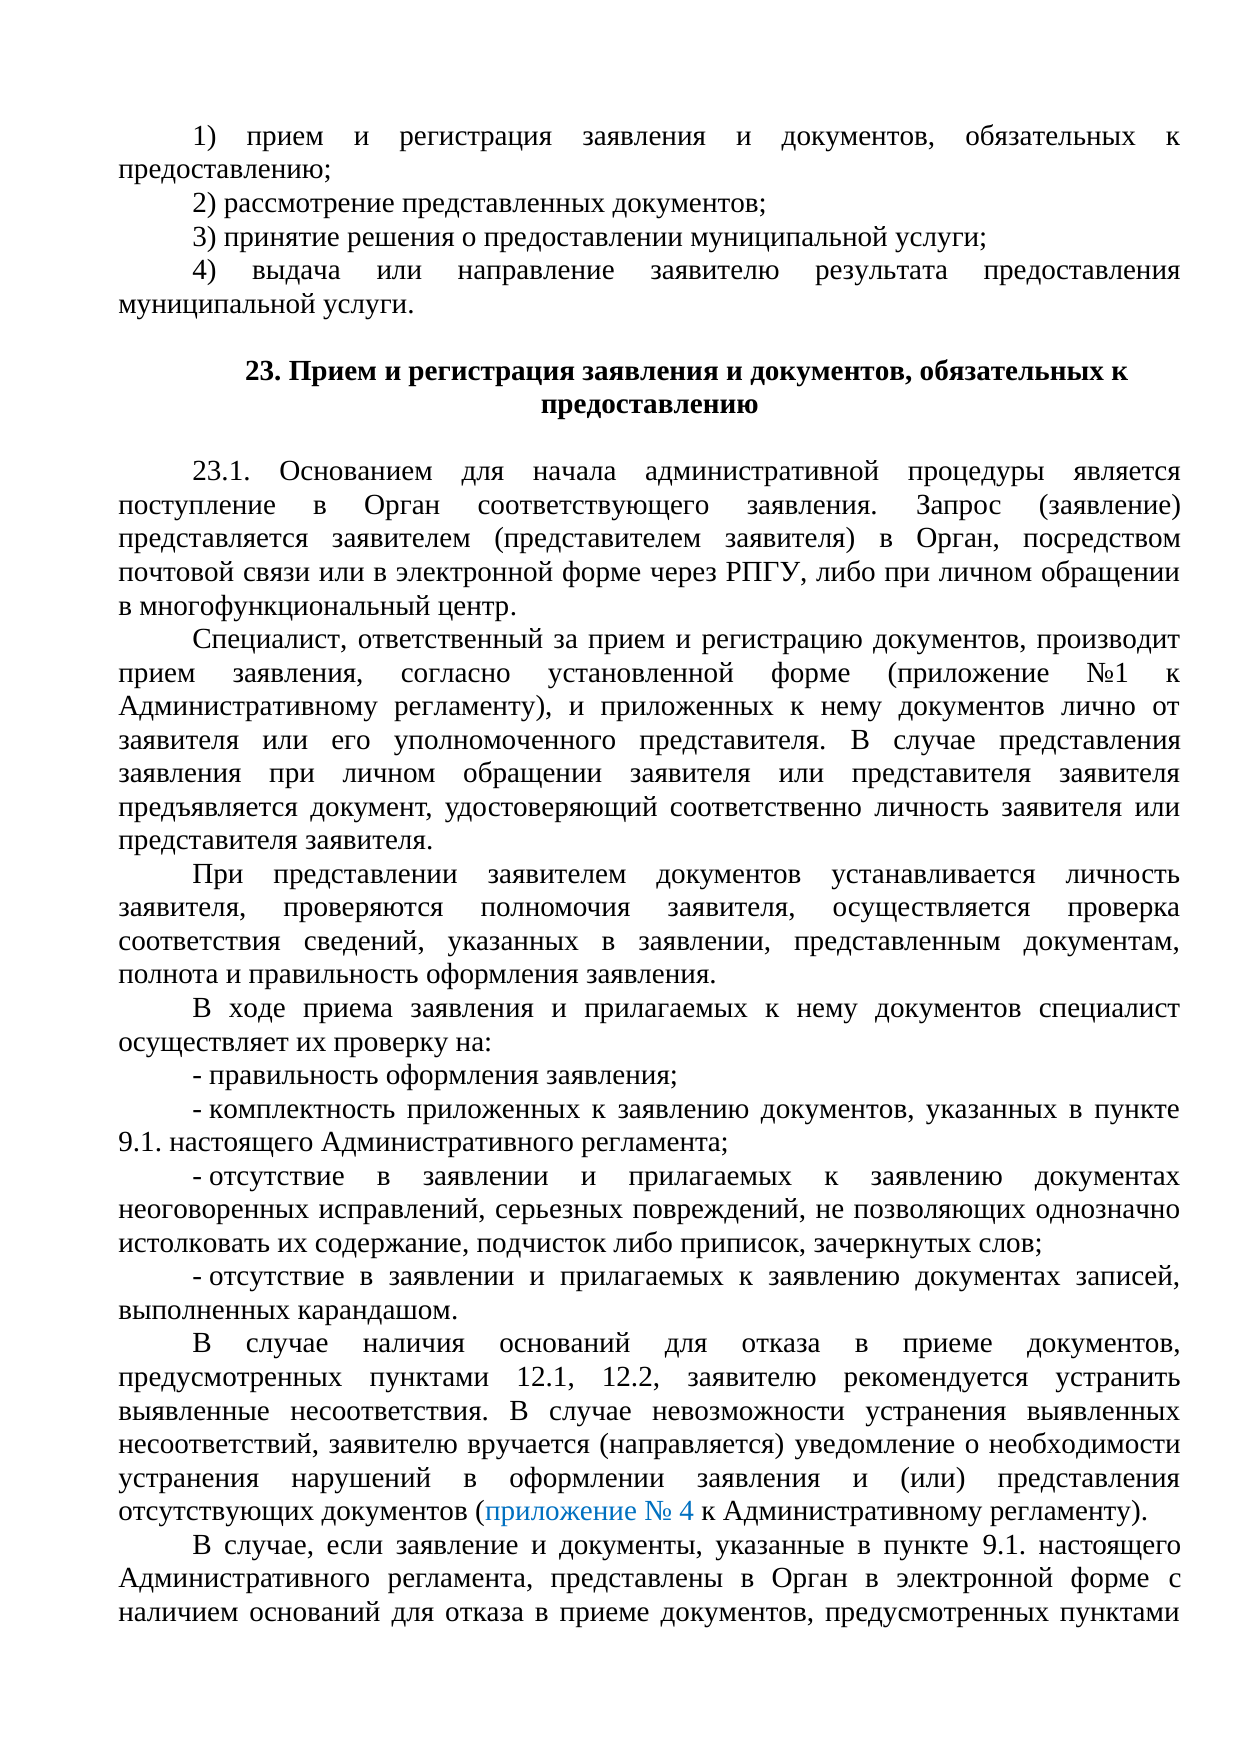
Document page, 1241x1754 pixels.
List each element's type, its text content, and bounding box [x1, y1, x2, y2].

text - отсутствие в заявлении и прилагаемых к заявлению документах неоговоренных исправлений, серьезных повреждений, не позволяющих однозначно истолковать их содержание, подчисток либо приписок, зачеркнутых слов; [118, 1158, 1181, 1258]
text 3) принятие решения о предоставлении муниципальной услуги; [118, 219, 1181, 252]
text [118, 1527, 1181, 1627]
text - отсутствие в заявлении и прилагаемых к заявлению документах записей, выполненных карандашом. [118, 1258, 1181, 1326]
text 1) прием и регистрация заявления и документов, обязательных к предоставлению; [118, 118, 1181, 185]
text В случае наличия оснований для отказа в приеме документов, предусмотренных пунктами 12.1, 12.2, заявителю рекомендуется устранить выявленные несоответствия. В случае невозможности устранения выявленных несоответствий, заявителю вручается (направляется) уведомление о необходимости устранения нарушений в оформлении заявления и (или) представления отсутствующих документов (приложение № 4 к Административному регламенту). [118, 1326, 1181, 1527]
text Специалист, ответственный за прием и регистрацию документов, производит прием заявления, согласно установленной форме (приложение №1 к Административному регламенту), и приложенных к нему документов лично от заявителя или его уполномоченного представителя. В случае представления заявления при личном обращении заявителя или представителя заявителя предъявляется документ, удостоверяющий соответственно личность заявителя или представителя заявителя. [118, 621, 1181, 856]
text 23. Прием и регистрация заявления и документов, обязательных к предоставлению [118, 353, 1181, 420]
text При представлении заявителем документов устанавливается личность заявителя, проверяются полномочия заявителя, осуществляется проверка соответствия сведений, указанных в заявлении, представленным документам, полнота и правильность оформления заявления. [118, 856, 1181, 990]
text 23.1. Основанием для начала административной процедуры является поступление в Орган соответствующего заявления. Запрос (заявление) представляется заявителем (представителем заявителя) в Орган, посредством почтовой связи или в электронной форме через РПГУ, либо при личном обращении в многофункциональный центр. [118, 453, 1181, 621]
text 4) выдача или направление заявителю результата предоставления муниципальной услуги. [118, 252, 1181, 319]
text 2) рассмотрение представленных документов; [118, 185, 1181, 219]
text - правильность оформления заявления; [118, 1057, 1181, 1091]
text В ходе приема заявления и прилагаемых к нему документов специалист осуществляет их проверку на: [118, 990, 1181, 1057]
text - комплектность приложенных к заявлению документов, указанных в пункте 9.1. настоящего Административного регламента; [118, 1091, 1181, 1158]
